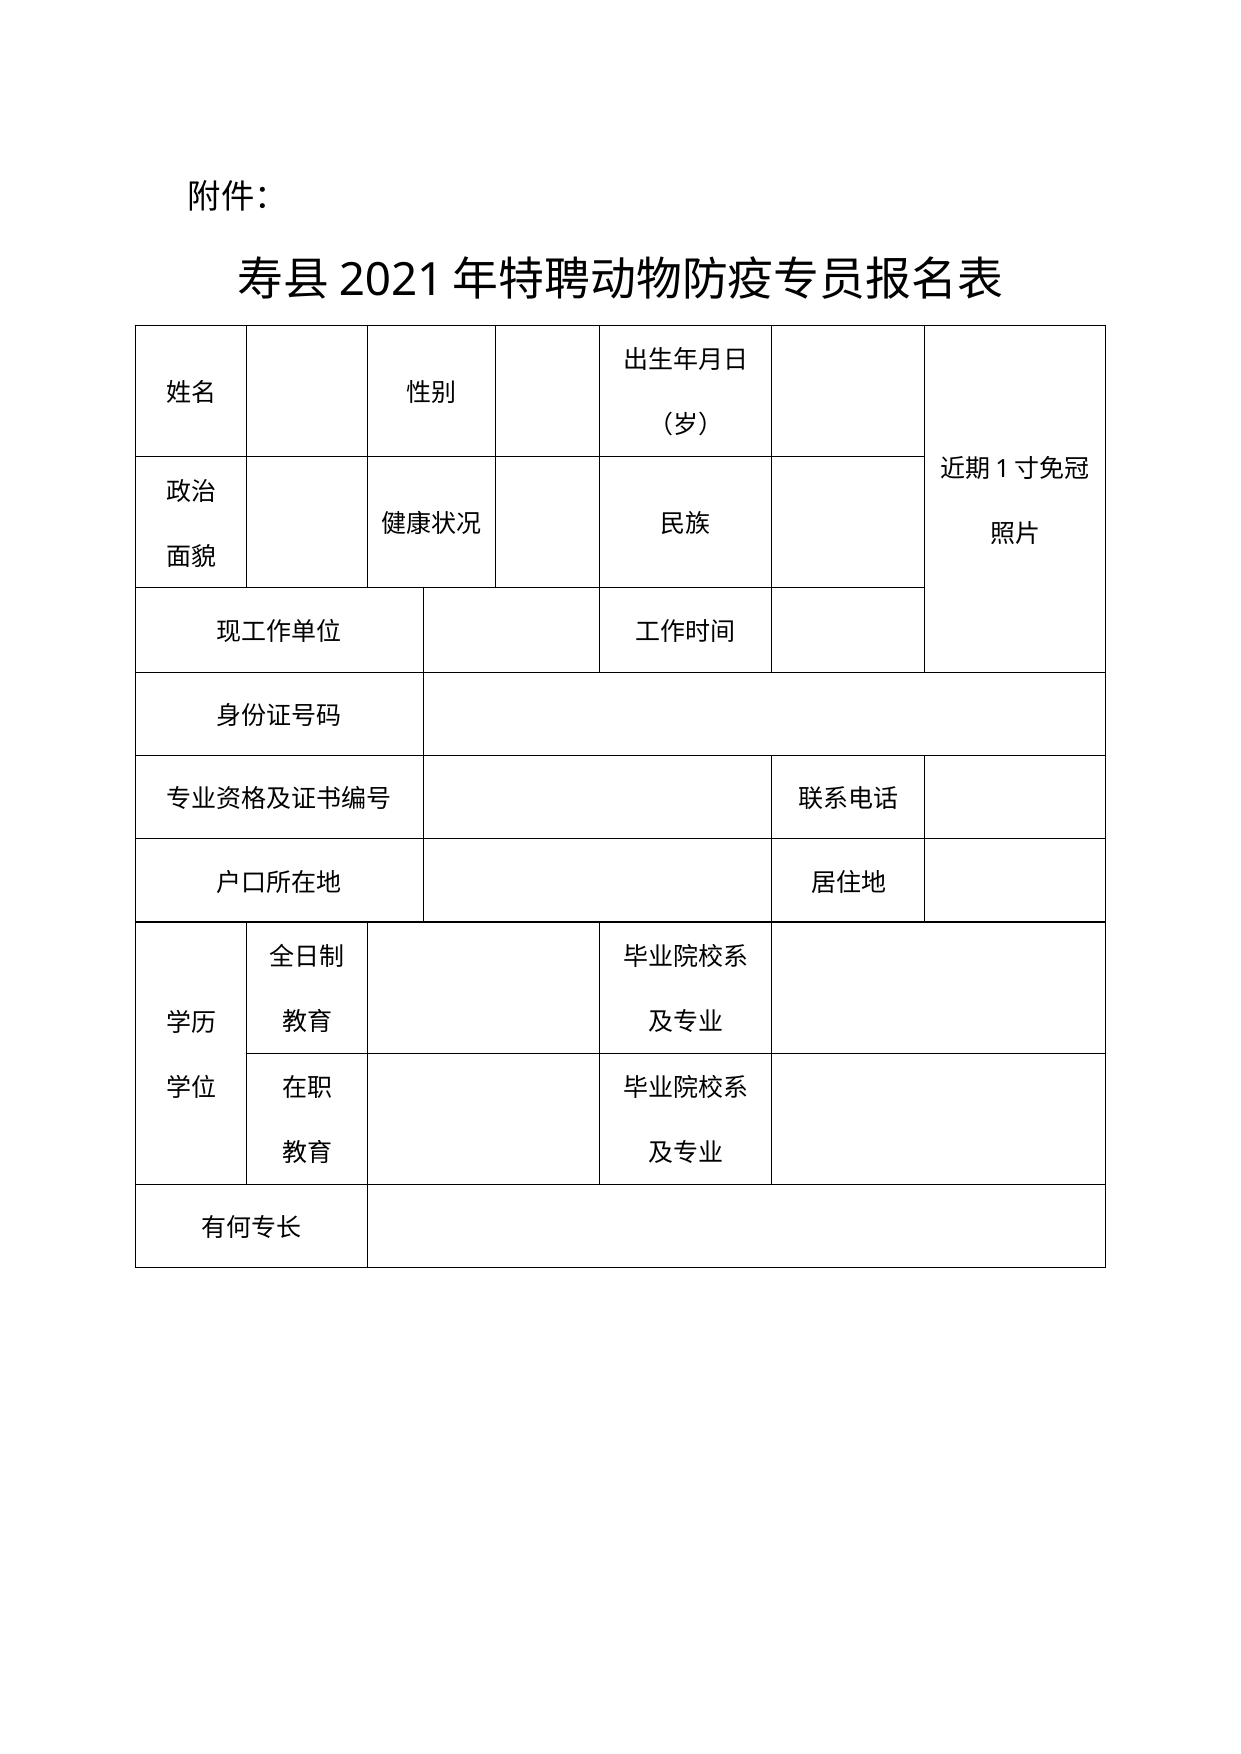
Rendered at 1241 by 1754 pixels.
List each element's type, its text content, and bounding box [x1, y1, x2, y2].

table_cell [368, 1054, 599, 1183]
table_cell 有何专长 [136, 1185, 367, 1267]
table_cell [772, 588, 924, 672]
table_header 出生年月日（岁） [600, 326, 771, 456]
table_cell 联系电话 [772, 756, 924, 838]
table_cell 民族 [600, 457, 771, 587]
table_cell 政治 面貌 [136, 457, 246, 587]
table_cell [247, 457, 367, 587]
text 附件： [187, 162, 1053, 227]
table_header [772, 326, 924, 456]
table_header [496, 326, 599, 456]
table_cell [772, 923, 1105, 1052]
table_cell 居住地 [772, 839, 924, 921]
table_cell 学历 学位 [136, 923, 246, 1183]
table_cell [925, 839, 1105, 921]
table_cell [925, 756, 1105, 838]
table_cell 毕业院校系及专业 [600, 923, 771, 1052]
table_cell [772, 1054, 1105, 1183]
table_cell 专业资格及证书编号 [136, 756, 423, 838]
table_cell [772, 457, 924, 587]
table_header 性别 [368, 326, 495, 456]
table_cell [424, 756, 771, 838]
table_header 姓名 [136, 326, 246, 456]
table_cell [368, 923, 599, 1052]
table_header [247, 326, 367, 456]
table_cell [496, 457, 599, 587]
table_header 近期1寸免冠 照片 [925, 326, 1105, 672]
table_cell [424, 673, 1105, 755]
table_cell 身份证号码 [136, 673, 423, 755]
table_cell 工作时间 [600, 588, 771, 672]
table_cell 户口所在地 [136, 839, 423, 921]
table_cell 健康状况 [368, 457, 495, 587]
table_cell 现工作单位 [136, 588, 423, 672]
table_cell [368, 1185, 1105, 1267]
text 寿县2021年特聘动物防疫专员报名表 [187, 227, 1053, 324]
table_cell 毕业院校系及专业 [600, 1054, 771, 1183]
table_cell [424, 588, 599, 672]
table_cell 全日制 教育 [247, 923, 367, 1052]
table_cell 在职 教育 [247, 1054, 367, 1183]
table_cell [424, 839, 771, 921]
